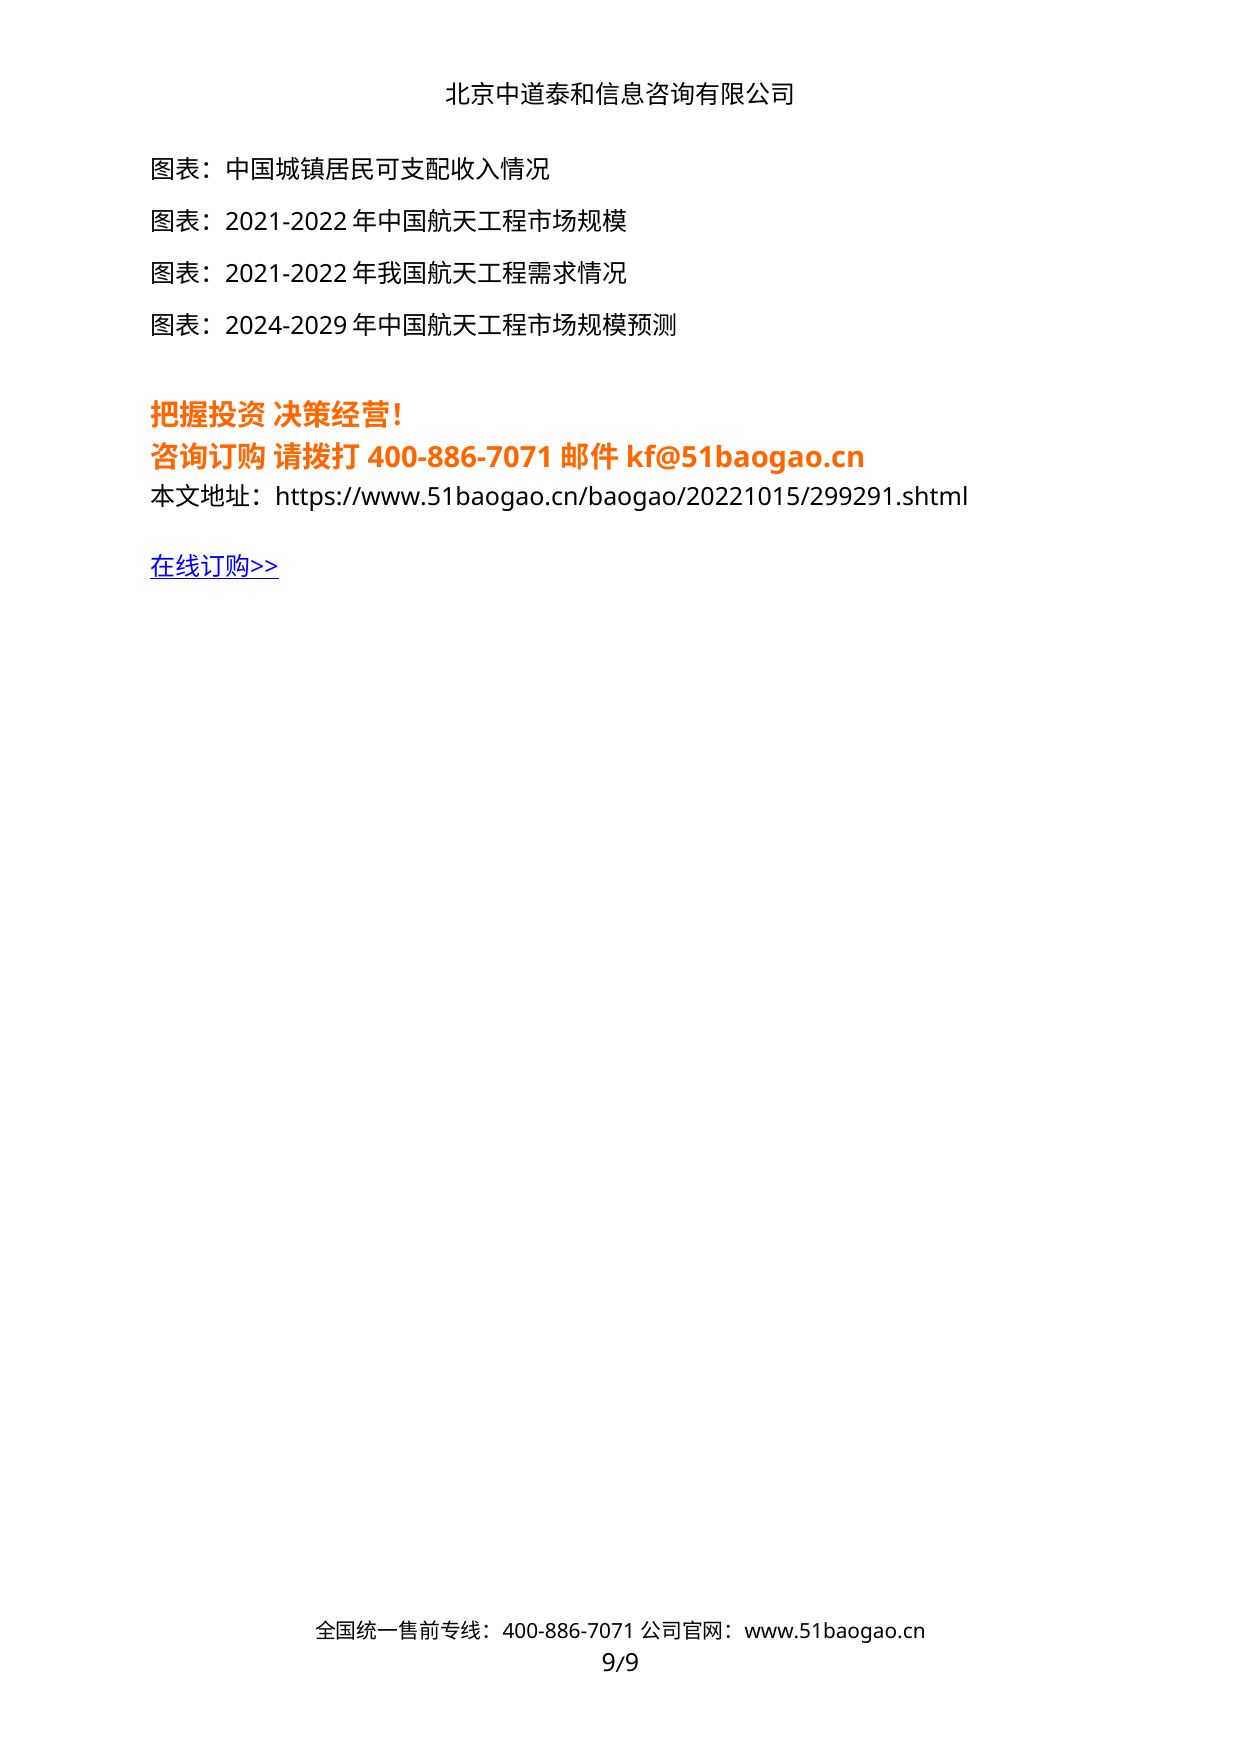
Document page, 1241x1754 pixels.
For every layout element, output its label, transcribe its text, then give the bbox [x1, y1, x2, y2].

text 图表：2024-2029年中国航天工程市场规模预测 [150, 306, 1090, 342]
text 在线订购>> [150, 512, 1090, 583]
text 图表：2021-2022年中国航天工程市场规模 [150, 202, 1090, 238]
text 图表：中国城镇居民可支配收入情况 [150, 150, 1090, 186]
text 把握投资 决策经营！咨询订购 请拨打 400-886-7071 邮件 kf@51baogao.cn本文地址：https://www.51baogao.cn/baogao/20221015/299291.shtml [150, 357, 1090, 512]
text 图表：2021-2022年我国航天工程需求情况 [150, 254, 1090, 290]
